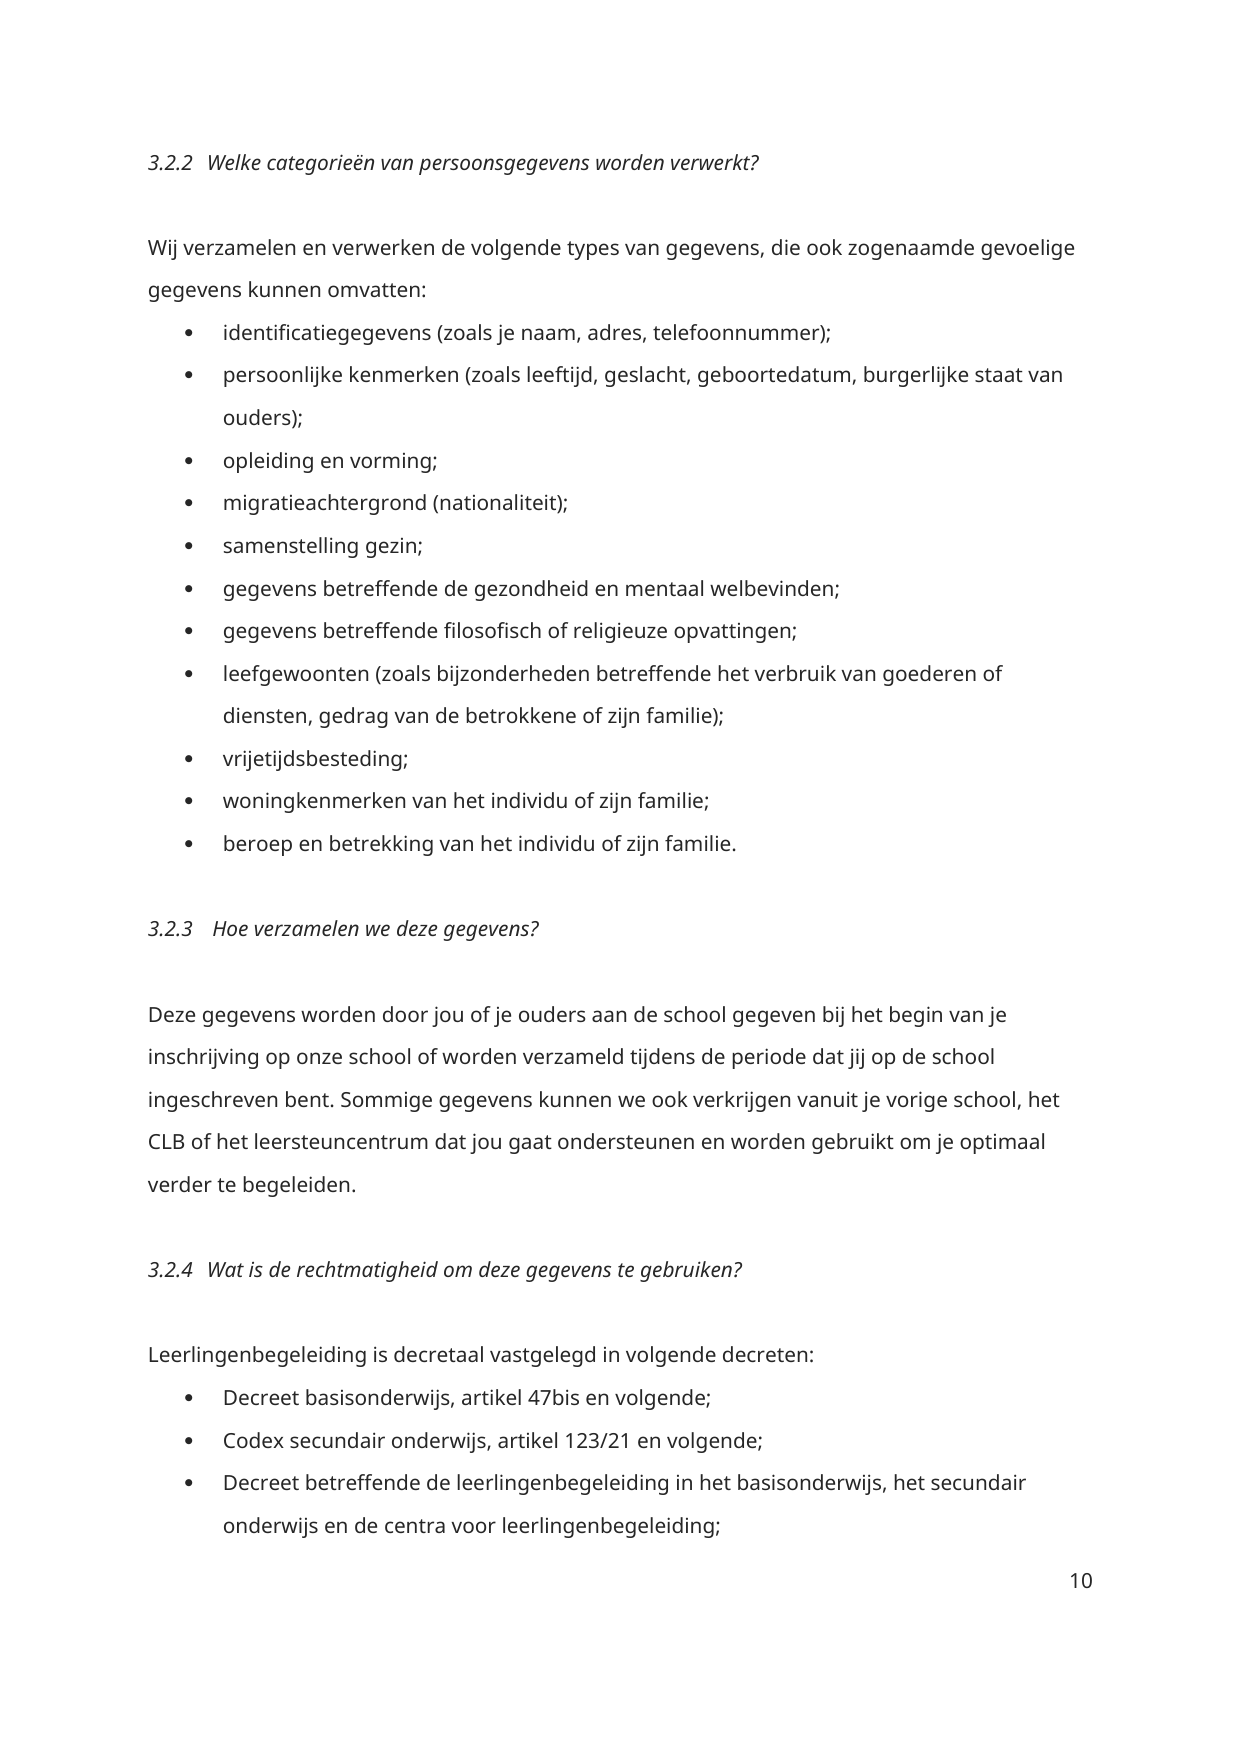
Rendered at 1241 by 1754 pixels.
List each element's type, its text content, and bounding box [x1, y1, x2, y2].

list opleiding en vorming; [185, 446, 1093, 474]
list gegevens betreffende filosofisch of religieuze opvattingen; [185, 616, 1093, 645]
list Wat is de rechtmatigheid om deze gegevens te gebruiken? [148, 1255, 1093, 1284]
text Wij verzamelen en verwerken de volgende types van gegevens, die ook zogenaamde gevoelige gegevens kunnen omvatten: [148, 233, 1093, 304]
list Decreet basisonderwijs, artikel 47bis en volgende; [185, 1383, 1093, 1412]
list beroep en betrekking van het individu of zijn familie. [185, 829, 1093, 900]
list Codex secundair onderwijs, artikel 123/21 en volgende; [185, 1426, 1093, 1454]
list woningkenmerken van het individu of zijn familie; [185, 787, 1093, 815]
list samenstelling gezin; [185, 531, 1093, 559]
list Hoe verzamelen we deze gegevens? [148, 914, 1093, 943]
text Deze gegevens worden door jou of je ouders aan de school gegeven bij het begin van je inschrijving op onze school of worden verzameld tijdens de periode dat jij op de school ingeschreven bent. Sommige gegevens kunnen we ook verkrijgen vanuit je vorige school, het CLB of het leersteuncentrum dat jou gaat ondersteunen en worden gebruikt om je optimaal verder te begeleiden. [148, 957, 1093, 1241]
list Decreet betreffende de leerlingenbegeleiding in het basisonderwijs, het secundair onderwijs en de centra voor leerlingenbegeleiding; [185, 1468, 1093, 1539]
list vrijetijdsbesteding; [185, 744, 1093, 772]
text Leerlingenbegeleiding is decretaal vastgelegd in volgende decreten: [148, 1298, 1093, 1369]
list leefgewoonten (zoals bijzonderheden betreffende het verbruik van goederen of diensten, gedrag van de betrokkene of zijn familie); [185, 659, 1093, 730]
list Welke categorieën van persoonsgegevens worden verwerkt? [148, 148, 1093, 219]
list identificatiegegevens (zoals je naam, adres, telefoonnummer); [185, 318, 1093, 346]
list gegevens betreffende de gezondheid en mentaal welbevinden; [185, 574, 1093, 602]
list persoonlijke kenmerken (zoals leeftijd, geslacht, geboortedatum, burgerlijke staat van ouders); [185, 361, 1093, 432]
list migratieachtergrond (nationaliteit); [185, 488, 1093, 517]
